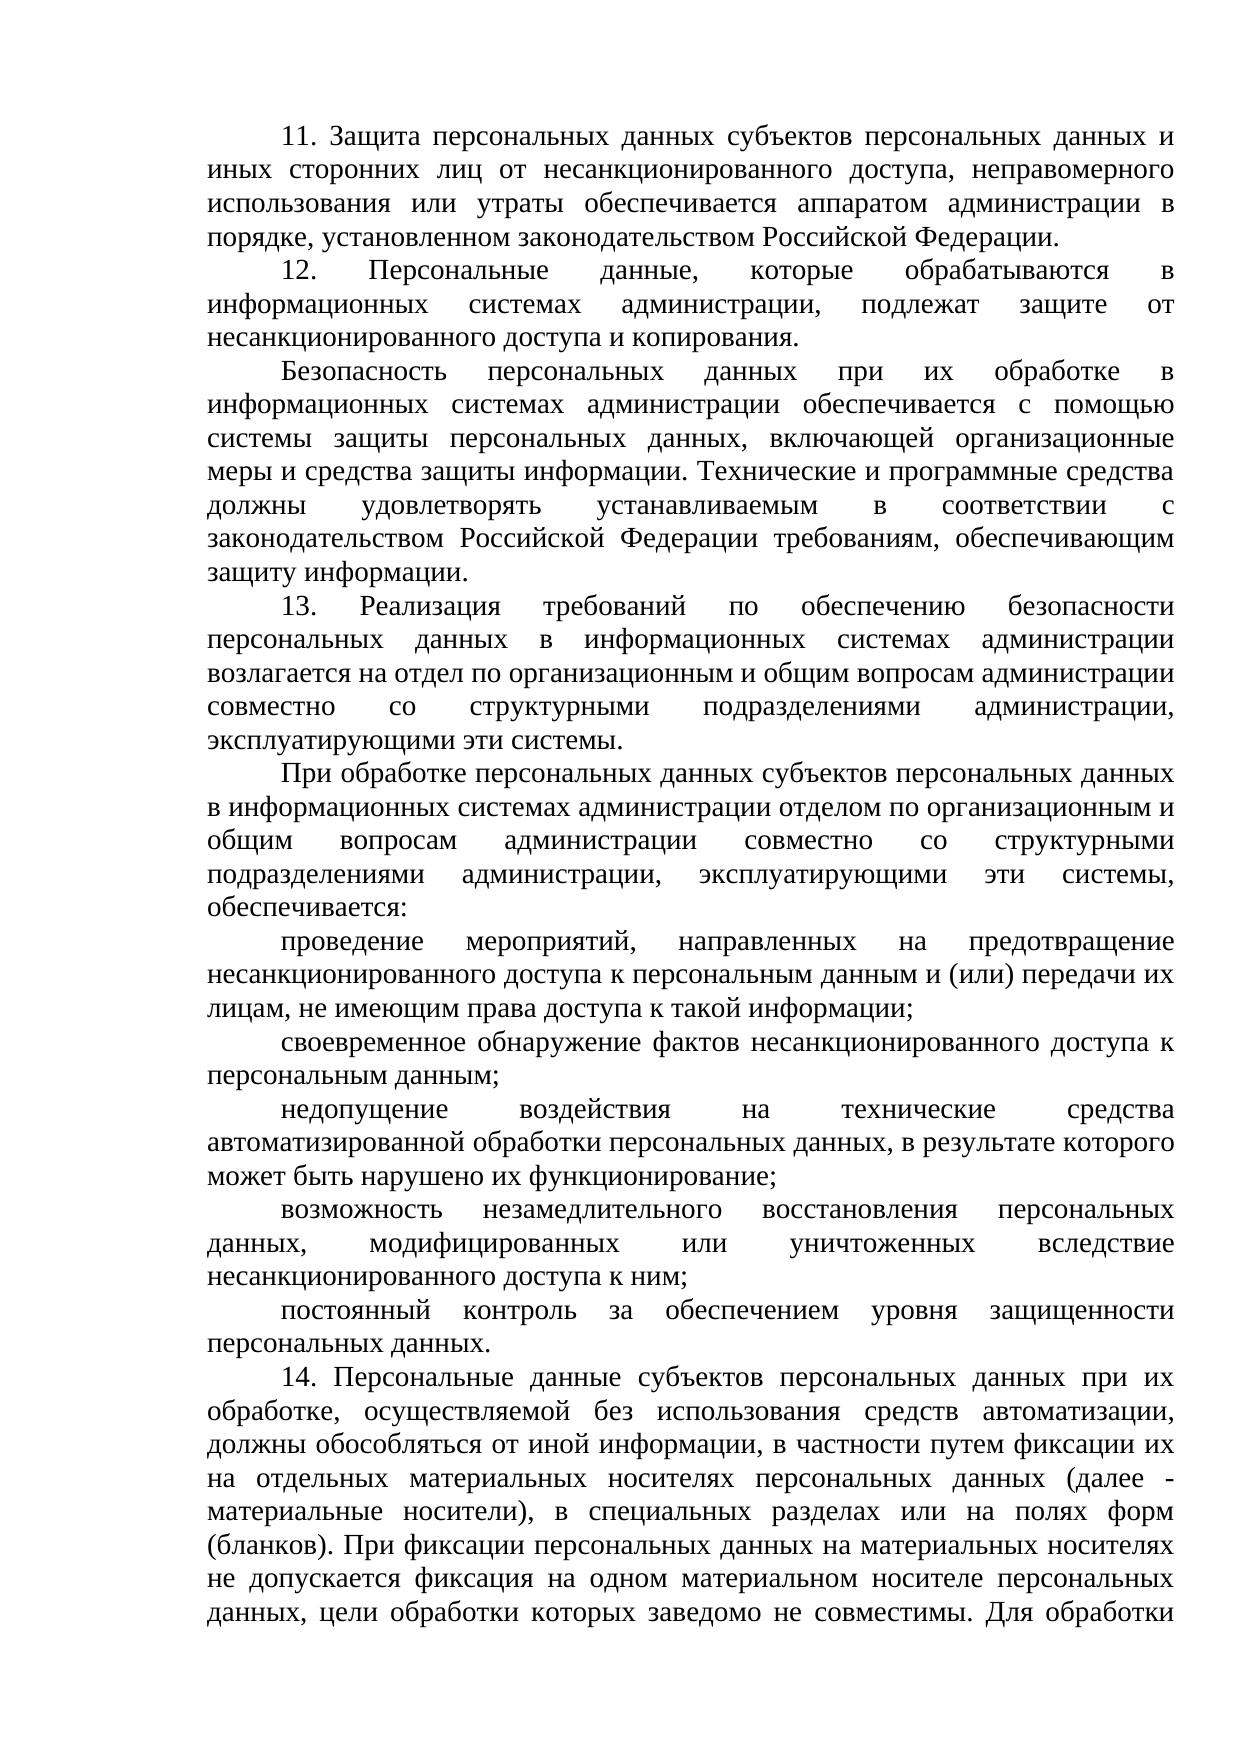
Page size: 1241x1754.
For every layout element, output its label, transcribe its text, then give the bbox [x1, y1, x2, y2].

text проведение мероприятий, направленных на предотвращение несанкционированного доступа к персональным данным и (или) передачи их лицам, не имеющим права доступа к такой информации; [207, 923, 1175, 1024]
text 11. Защита персональных данных субъектов персональных данных и иных сторонних лиц от несанкционированного доступа, неправомерного использования или утраты обеспечивается аппаратом администрации в порядке, установленном законодательством Российской Федерации. [207, 118, 1175, 252]
text Безопасность персональных данных при их обработке в информационных системах администрации обеспечивается с помощью системы защиты персональных данных, включающей организационные меры и средства защиты информации. Технические и программные средства должны удовлетворять устанавливаемым в соответствии с законодательством Российской Федерации требованиям, обеспечивающим защиту информации. [207, 353, 1175, 588]
text возможность незамедлительного восстановления персональных данных, модифицированных или уничтоженных вследствие несанкционированного доступа к ним; [207, 1191, 1175, 1292]
text 13. Реализация требований по обеспечению безопасности персональных данных в информационных системах администрации возлагается на отдел по организационным и общим вопросам администрации совместно со структурными подразделениями администрации, эксплуатирующими эти системы. [207, 588, 1175, 755]
text При обработке персональных данных субъектов персональных данных в информационных системах администрации отделом по организационным и общим вопросам администрации совместно со структурными подразделениями администрации, эксплуатирующими эти системы, обеспечивается: [207, 755, 1175, 923]
text 12. Персональные данные, которые обрабатываются в информационных системах администрации, подлежат защите от несанкционированного доступа и копирования. [207, 252, 1175, 353]
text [207, 1359, 1175, 1627]
text постоянный контроль за обеспечением уровня защищенности персональных данных. [207, 1292, 1175, 1359]
text своевременное обнаружение фактов несанкционированного доступа к персональным данным; [207, 1024, 1175, 1091]
text недопущение воздействия на технические средства автоматизированной обработки персональных данных, в результате которого может быть нарушено их функционирование; [207, 1091, 1175, 1191]
